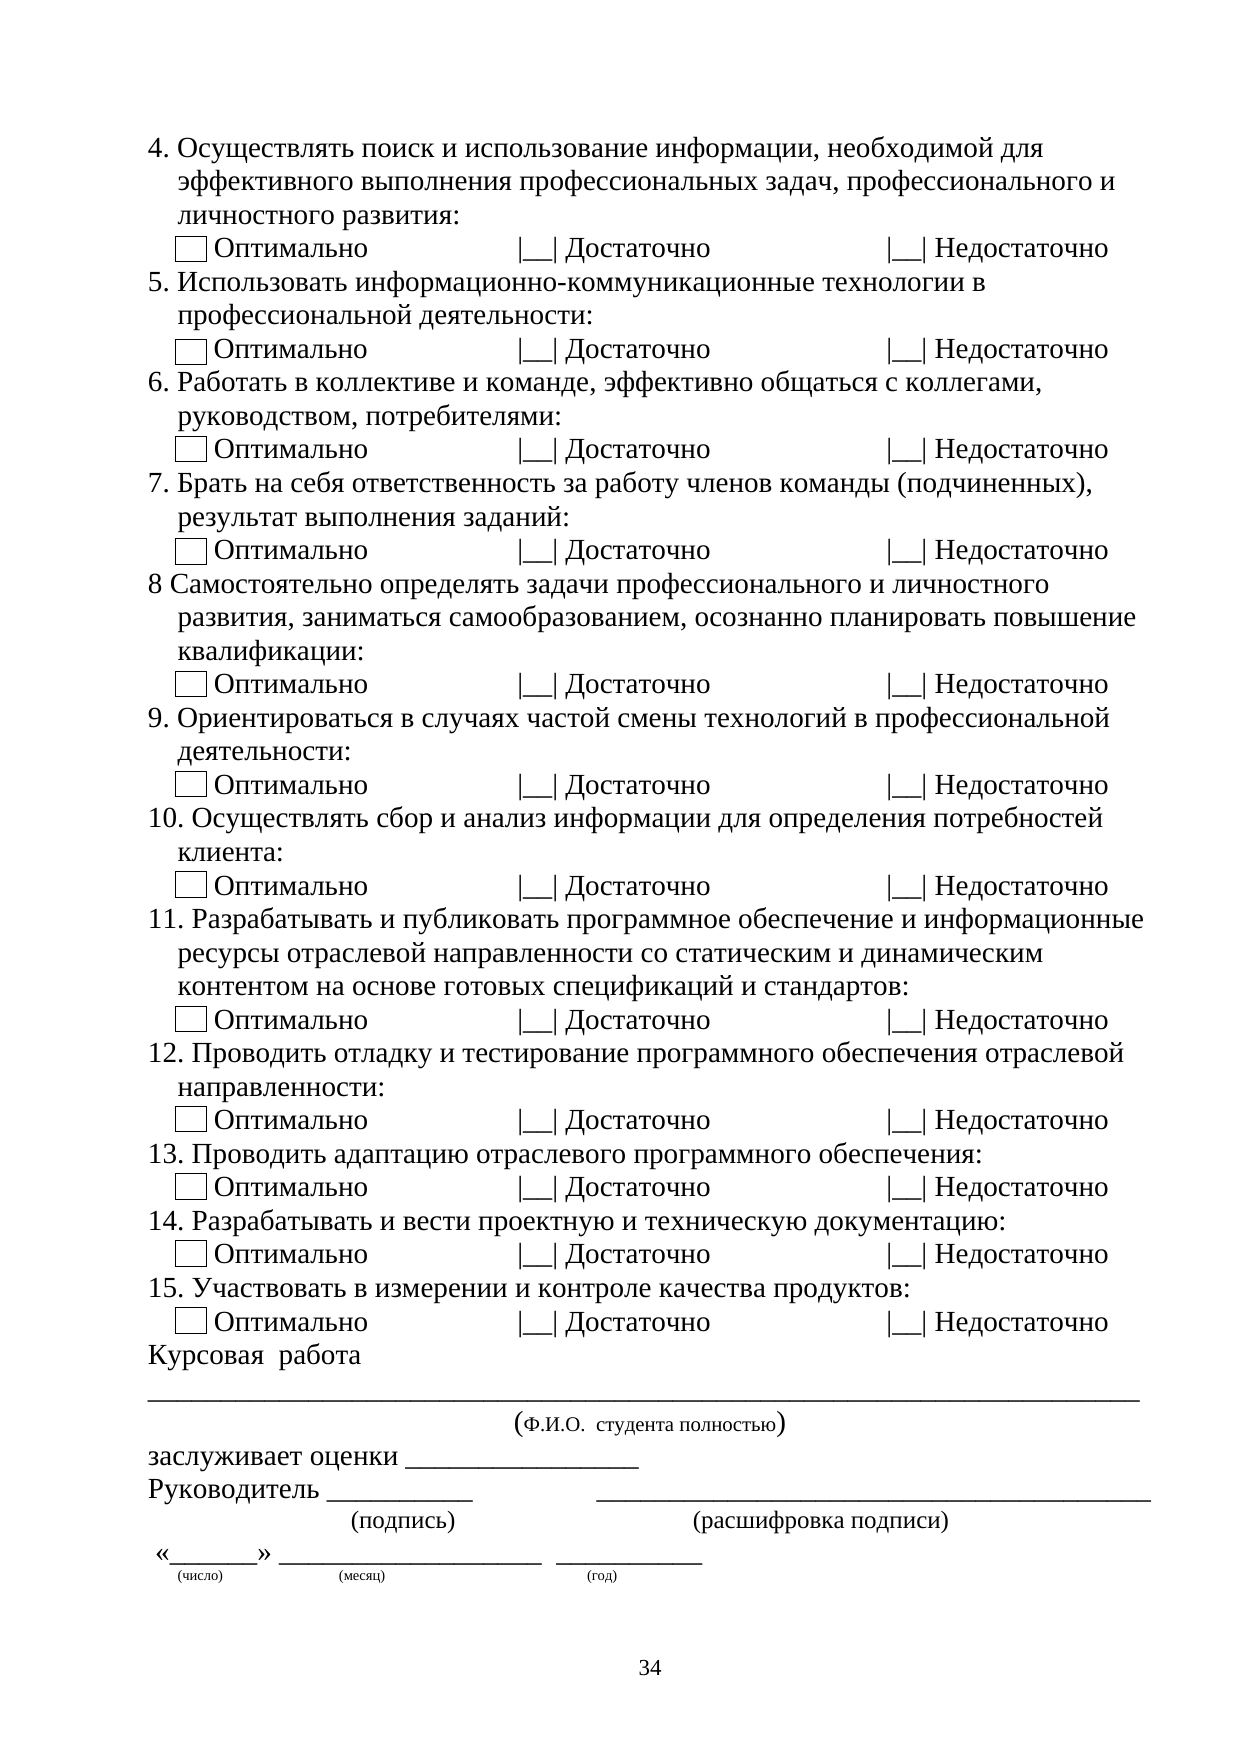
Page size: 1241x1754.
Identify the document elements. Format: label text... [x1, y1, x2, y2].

text (подпись) (расшифровка подписи) [148, 1505, 1152, 1534]
text 13. Проводить адаптацию отраслевого программного обеспечения: [148, 1136, 1152, 1169]
list Оптимально |__| Достаточно |__| Недостаточно [177, 230, 1152, 264]
list Оптимально |__| Достаточно |__| Недостаточно [148, 331, 1152, 364]
list Оптимально |__| Достаточно |__| Недостаточно [148, 868, 1152, 901]
list Оптимально |__| Достаточно |__| Недостаточно [177, 532, 1152, 566]
text 11. Разрабатывать и публиковать программное обеспечение и информационные ресурсы отраслевой направленности со статическим и динамическим контентом на основе готовых спецификаций и стандартов: [148, 901, 1152, 1002]
text 8 Самостоятельно определять задачи профессионального и личностного развития, заниматься самообразованием, осознанно планировать повышение квалификации: [148, 566, 1152, 666]
text 5. Использовать информационно-коммуникационные технологии в профессиональной деятельности: [148, 264, 1152, 331]
text 4. Осуществлять поиск и использование информации, необходимой для эффективного выполнения профессиональных задач, профессионального и личностного развития: [148, 130, 1152, 230]
text (число) (месяц) (год) [148, 1567, 1152, 1596]
text Руководитель __________ ______________________________________ [148, 1471, 1152, 1505]
list Оптимально |__| Достаточно |__| Недостаточно [148, 1002, 1152, 1035]
text 6. Работать в коллективе и команде, эффективно общаться с коллегами, руководством, потребителями: [148, 364, 1152, 432]
text Курсовая работа ____________________________________________________________________ [148, 1337, 1152, 1404]
text 12. Проводить отладку и тестирование программного обеспечения отраслевой направленности: [148, 1035, 1152, 1102]
list Оптимально |__| Достаточно |__| Недостаточно [148, 1102, 1152, 1136]
text (Ф.И.О. студента полностью) [148, 1404, 1152, 1438]
list Оптимально |__| Достаточно |__| Недостаточно [148, 767, 1152, 801]
text 14. Разрабатывать и вести проектную и техническую документацию: [148, 1203, 1152, 1237]
text «______» __________________ __________ [148, 1534, 1152, 1567]
list Оптимально |__| Достаточно |__| Недостаточно [148, 1237, 1152, 1270]
text 10. Осуществлять сбор и анализ информации для определения потребностей клиента: [148, 801, 1152, 868]
text заслуживает оценки ________________ [148, 1438, 1152, 1471]
text 15. Участвовать в измерении и контроле качества продуктов: [148, 1270, 1152, 1304]
list Оптимально |__| Достаточно |__| Недостаточно [148, 1169, 1152, 1203]
text 9. Ориентироваться в случаях частой смены технологий в профессиональной деятельности: [148, 700, 1152, 767]
list Оптимально |__| Достаточно |__| Недостаточно [148, 666, 1152, 700]
text 7. Брать на себя ответственность за работу членов команды (подчиненных), результат выполнения заданий: [148, 465, 1152, 532]
list Оптимально |__| Достаточно |__| Недостаточно [148, 432, 1152, 465]
list Оптимально |__| Достаточно |__| Недостаточно [148, 1304, 1152, 1337]
